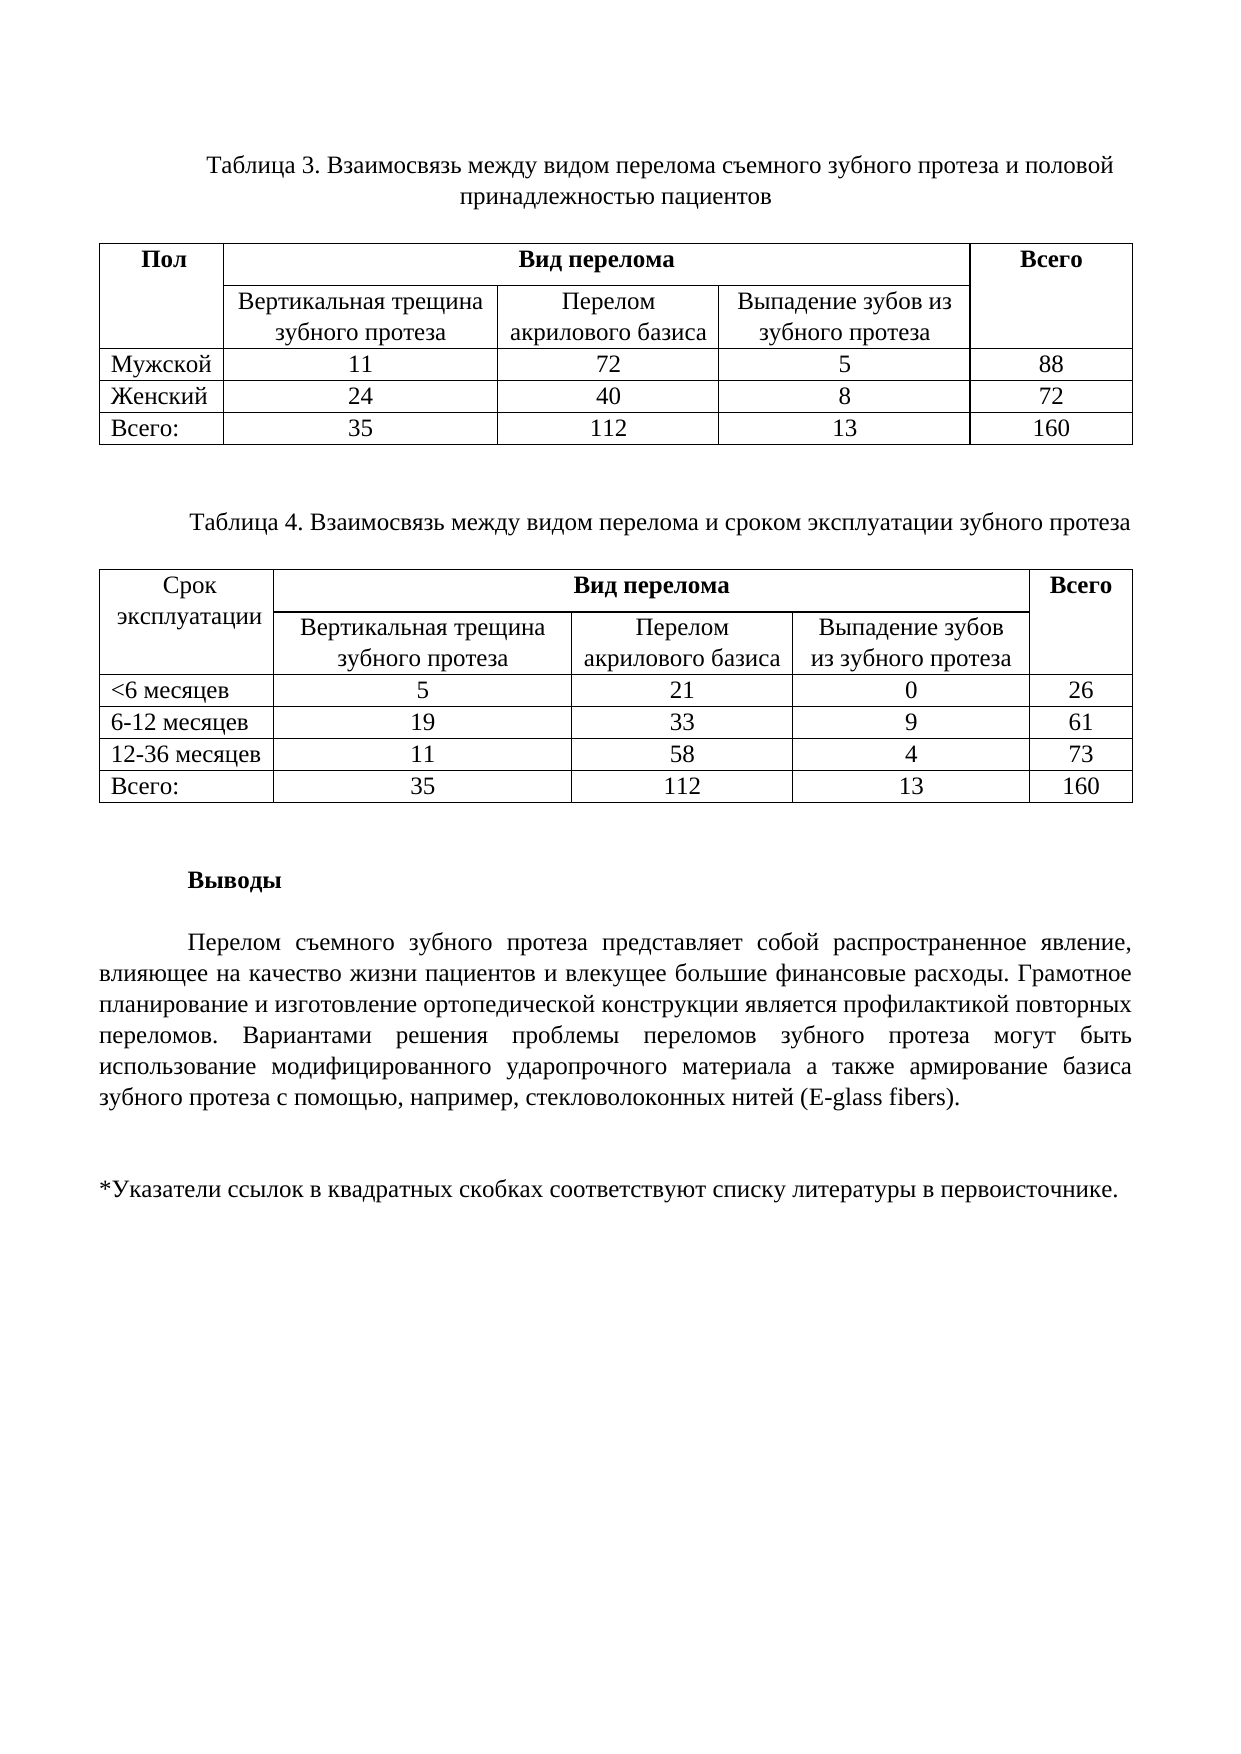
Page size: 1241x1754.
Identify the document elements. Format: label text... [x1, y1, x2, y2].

table_cell Выпадение зубов из зубного протеза [719, 286, 969, 348]
table_header Срок эксплуатации [100, 570, 273, 674]
table_cell Всего: [100, 413, 223, 444]
table_cell Вертикальная трещина зубного протеза [224, 286, 497, 348]
table_cell 5 [719, 349, 969, 380]
table_cell 35 [274, 771, 571, 802]
text Выводы [99, 865, 1132, 894]
table_header Пол [100, 244, 223, 348]
table_cell 160 [1030, 771, 1132, 802]
list *Указатели ссылок в квадратных скобках соответствуют списку литературы в первоисточнике. [99, 1174, 1132, 1203]
table_cell 26 [1030, 675, 1132, 706]
table_cell 9 [793, 707, 1029, 738]
table_cell 21 [572, 675, 792, 706]
table_cell Выпадение зубов из зубного протеза [793, 613, 1029, 674]
table_cell 33 [572, 707, 792, 738]
table_cell 112 [498, 413, 718, 444]
table_cell 73 [1030, 739, 1132, 770]
table_cell 0 [793, 675, 1029, 706]
table_cell Перелом акрилового базиса [498, 286, 718, 348]
table_cell 58 [572, 739, 792, 770]
table_cell 5 [274, 675, 571, 706]
table_cell 61 [1030, 707, 1132, 738]
table_cell 13 [719, 413, 969, 444]
table_cell 160 [971, 413, 1132, 444]
table_cell 35 [224, 413, 497, 444]
table_cell 11 [224, 349, 497, 380]
table_cell 40 [498, 381, 718, 412]
text Перелом съемного зубного протеза представляет собой распространенное явление, влияющее на качество жизни пациентов и влекущее большие финансовые расходы. Грамотное планирование и изготовление ортопедической конструкции является профилактикой повторных переломов. Вариантами решения проблемы переломов зубного протеза могут быть использование модифицированного ударопрочного материала а также армирование базиса зубного протеза с помощью, например, стекловолоконных нитей (E-glass fibers). [99, 927, 1132, 1111]
table_header Вид перелома [224, 244, 969, 285]
table_cell Женский [100, 381, 223, 412]
table_cell 6-12 месяцев [100, 707, 273, 738]
table_cell 19 [274, 707, 571, 738]
table_cell 11 [274, 739, 571, 770]
table_cell 24 [224, 381, 497, 412]
table_cell 112 [572, 771, 792, 802]
table_header Вид перелома [274, 570, 1029, 611]
table_cell 4 [793, 739, 1029, 770]
table_cell 12-36 месяцев [100, 739, 273, 770]
table_cell Всего: [100, 771, 273, 802]
table_cell Вертикальная трещина зубного протеза [274, 613, 571, 674]
table_cell Перелом акрилового базиса [572, 613, 792, 674]
table_cell 72 [971, 381, 1132, 412]
text Таблица 3. Взаимосвязь между видом перелома съемного зубного протеза и половой принадлежностью пациентов [99, 150, 1132, 210]
table_cell 88 [971, 349, 1132, 380]
table_cell 13 [793, 771, 1029, 802]
table_cell Мужской [100, 349, 223, 380]
table_cell 72 [498, 349, 718, 380]
table_header Всего [971, 244, 1132, 348]
text Таблица 4. Взаимосвязь между видом перелома и сроком эксплуатации зубного протеза [99, 507, 1132, 536]
table_cell <6 месяцев [100, 675, 273, 706]
table_cell 8 [719, 381, 969, 412]
table_header Всего [1030, 570, 1132, 674]
